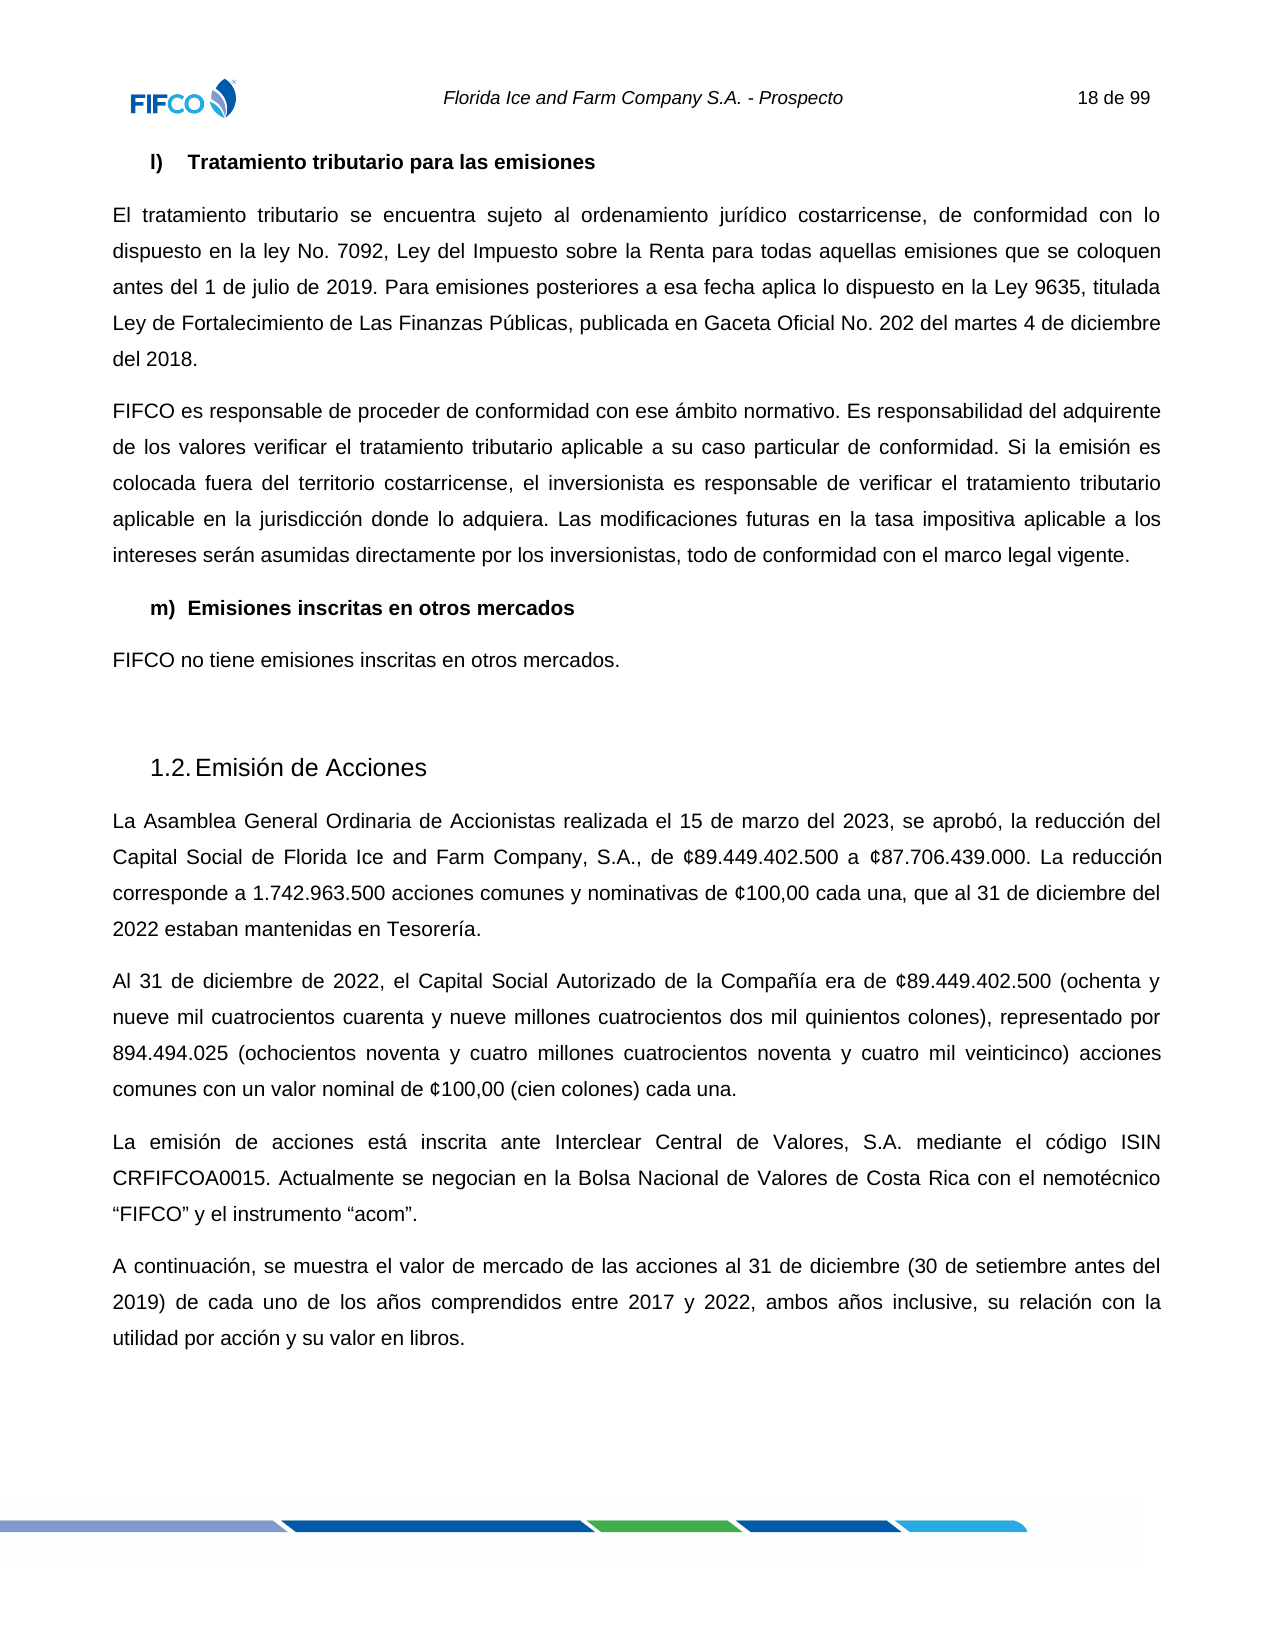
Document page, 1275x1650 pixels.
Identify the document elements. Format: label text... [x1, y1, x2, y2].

list Emisiones inscritas en otros mercados [150, 595, 1162, 619]
text FIFCO es responsable de proceder de conformidad con ese ámbito normativo. Es responsabilidad del adquirente de los valores verificar el tratamiento tributario aplicable a su caso particular de conformidad. Si la emisión es colocada fuera del territorio costarricense, el inversionista es responsable de verificar el tratamiento tributario aplicable en la jurisdicción donde lo adquiera. Las modificaciones futuras en la tasa impositiva aplicable a los intereses serán asumidas directamente por los inversionistas, todo de conformidad con el marco legal vigente. [112, 399, 1162, 567]
text A continuación, se muestra el valor de mercado de las acciones al 31 de diciembre (30 de setiembre antes del 2019) de cada uno de los años comprendidos entre 2017 y 2022, ambos años inclusive, su relación con la utilidad por acción y su valor en libros. [112, 1254, 1162, 1350]
text El tratamiento tributario se encuentra sujeto al ordenamiento jurídico costarricense, de conformidad con lo dispuesto en la ley No. 7092, Ley del Impuesto sobre la Renta para todas aquellas emisiones que se coloquen antes del 1 de julio de 2019. Para emisiones posteriores a esa fecha aplica lo dispuesto en la Ley 9635, titulada Ley de Fortalecimiento de Las Finanzas Públicas, publicada en Gaceta Oficial No. 202 del martes 4 de diciembre del 2018. [112, 203, 1162, 370]
text La Asamblea General Ordinaria de Accionistas realizada el 15 de marzo del 2023, se aprobó, la reducción del Capital Social de Florida Ice and Farm Company, S.A., de ¢89.449.402.500 a ¢87.706.439.000. La reducción corresponde a 1.742.963.500 acciones comunes y nominativas de ¢100,00 cada una, que al 31 de diciembre del 2022 estaban mantenidas en Tesorería. [112, 809, 1162, 941]
text La emisión de acciones está inscrita ante Interclear Central de Valores, S.A. mediante el código ISIN CRFIFCOA0015. Actualmente se negocian en la Bolsa Nacional de Valores de Costa Rica con el nemotécnico “FIFCO” y el instrumento “acom”. [112, 1129, 1162, 1225]
subtitle Emisión de Acciones [150, 753, 1162, 782]
picture [123, 73, 243, 122]
picture [0, 1498, 1144, 1566]
text FIFCO no tiene emisiones inscritas en otros mercados. [112, 648, 1162, 672]
text Al 31 de diciembre de 2022, el Capital Social Autorizado de la Compañía era de ¢89.449.402.500 (ochenta y nueve mil cuatrocientos cuarenta y nueve millones cuatrocientos dos mil quinientos colones), representado por 894.494.025 (ochocientos noventa y cuatro millones cuatrocientos noventa y cuatro mil veinticinco) acciones comunes con un valor nominal de ¢100,00 (cien colones) cada una. [112, 969, 1162, 1101]
list Tratamiento tributario para las emisiones [150, 150, 1162, 174]
